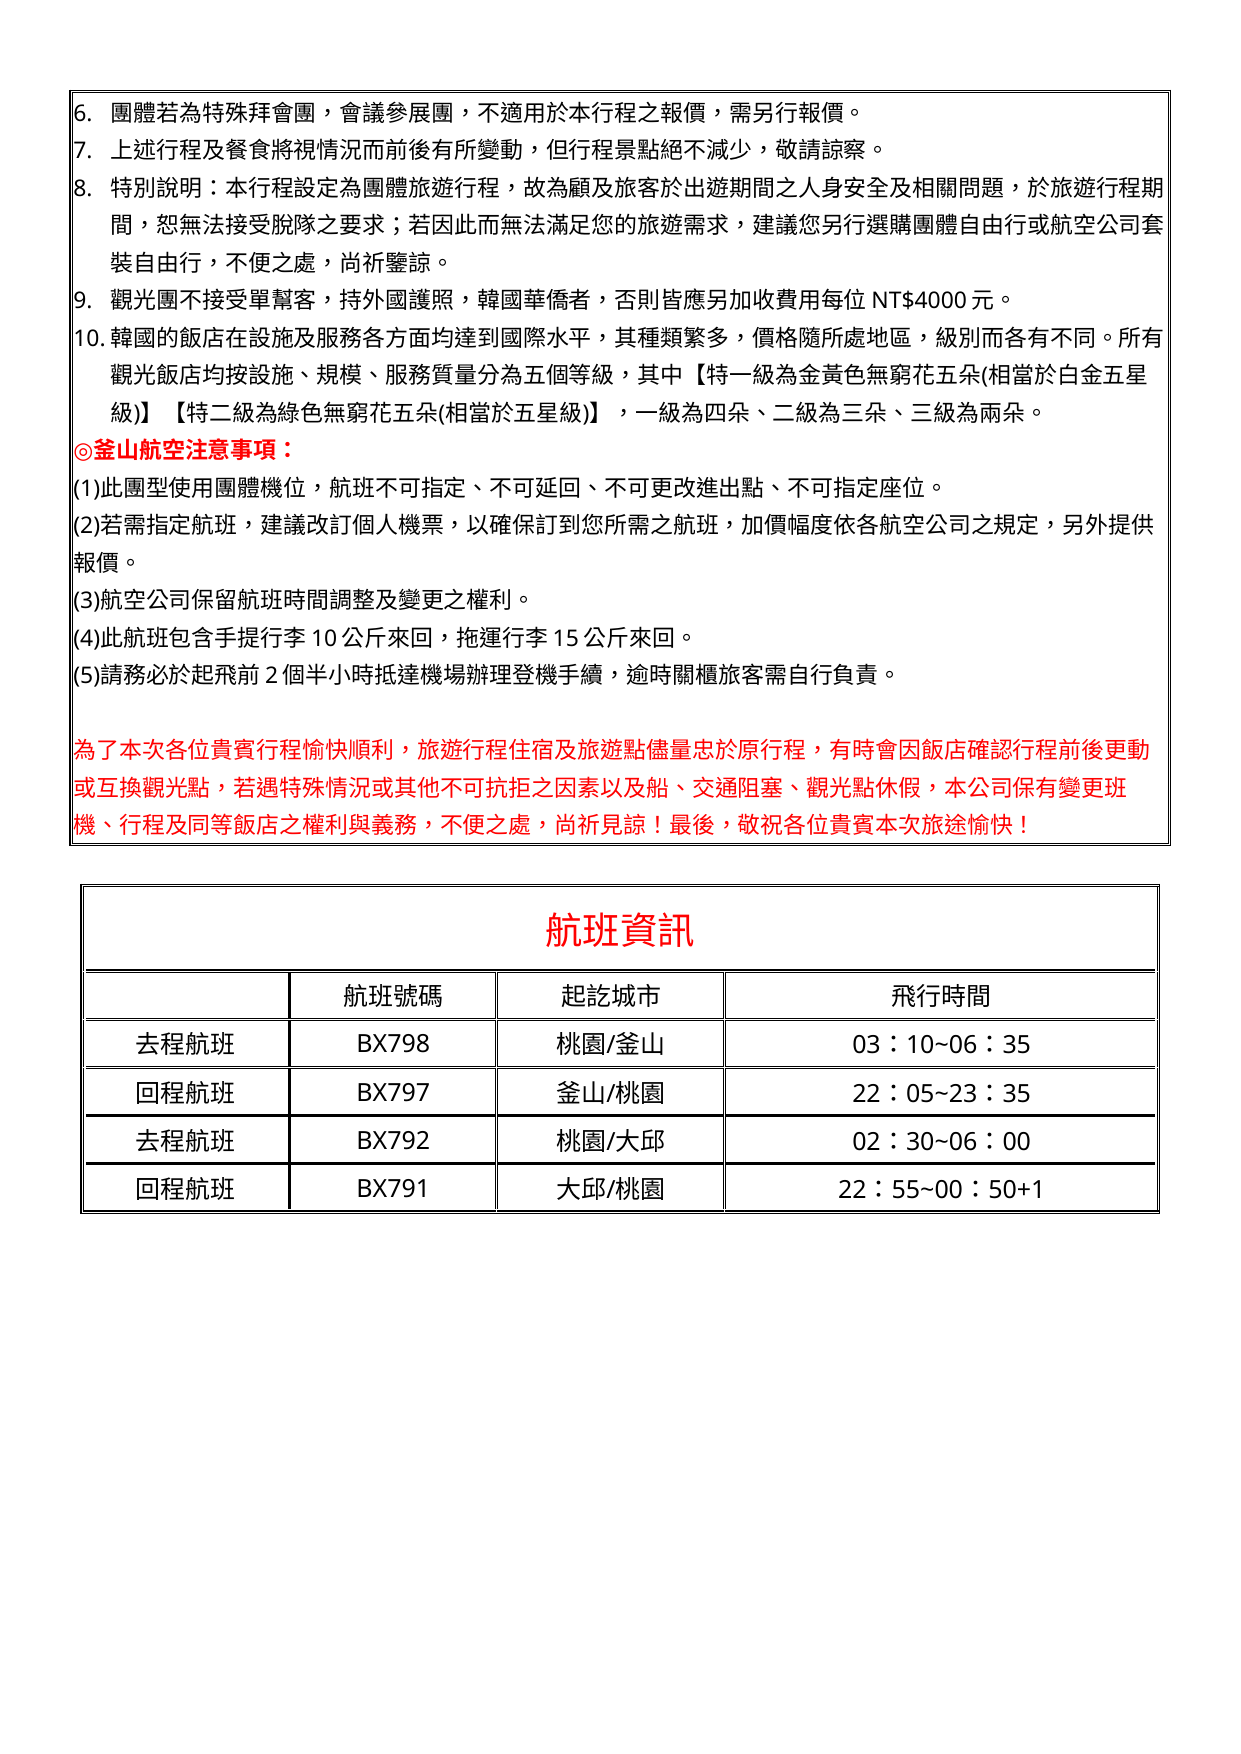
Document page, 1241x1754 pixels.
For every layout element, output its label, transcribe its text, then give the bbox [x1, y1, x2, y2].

table_cell BX792 [291, 1117, 495, 1162]
table_cell 桃園/釜山 [498, 1021, 723, 1066]
table_cell BX798 [291, 1021, 495, 1066]
table_cell 22：05~23：35 [725, 1066, 1158, 1114]
table_cell 飛行時間 [726, 969, 1157, 1017]
table_cell [84, 969, 288, 1017]
table_cell 回程航班 [84, 1162, 289, 1210]
table_cell BX791 [289, 1165, 497, 1210]
table_cell 航班號碼 [291, 973, 495, 1017]
table_cell 03：10~06：35 [726, 1018, 1157, 1066]
table_cell 大邱/桃園 [497, 1165, 724, 1210]
table_header 航班資訊 [84, 887, 1157, 969]
table_cell 起訖城市 [498, 973, 723, 1017]
table_cell 回程航班 [82, 1066, 289, 1114]
table_cell 釜山/桃園 [498, 1069, 723, 1114]
table_cell 桃園/大邱 [498, 1117, 723, 1162]
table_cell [73, 93, 1168, 843]
table_cell 去程航班 [84, 1114, 288, 1162]
table_cell 去程航班 [84, 1018, 288, 1066]
table_cell BX797 [291, 1069, 495, 1114]
table_cell 22：55~00：50+1 [725, 1162, 1157, 1210]
table_cell 02：30~06：00 [726, 1114, 1157, 1162]
